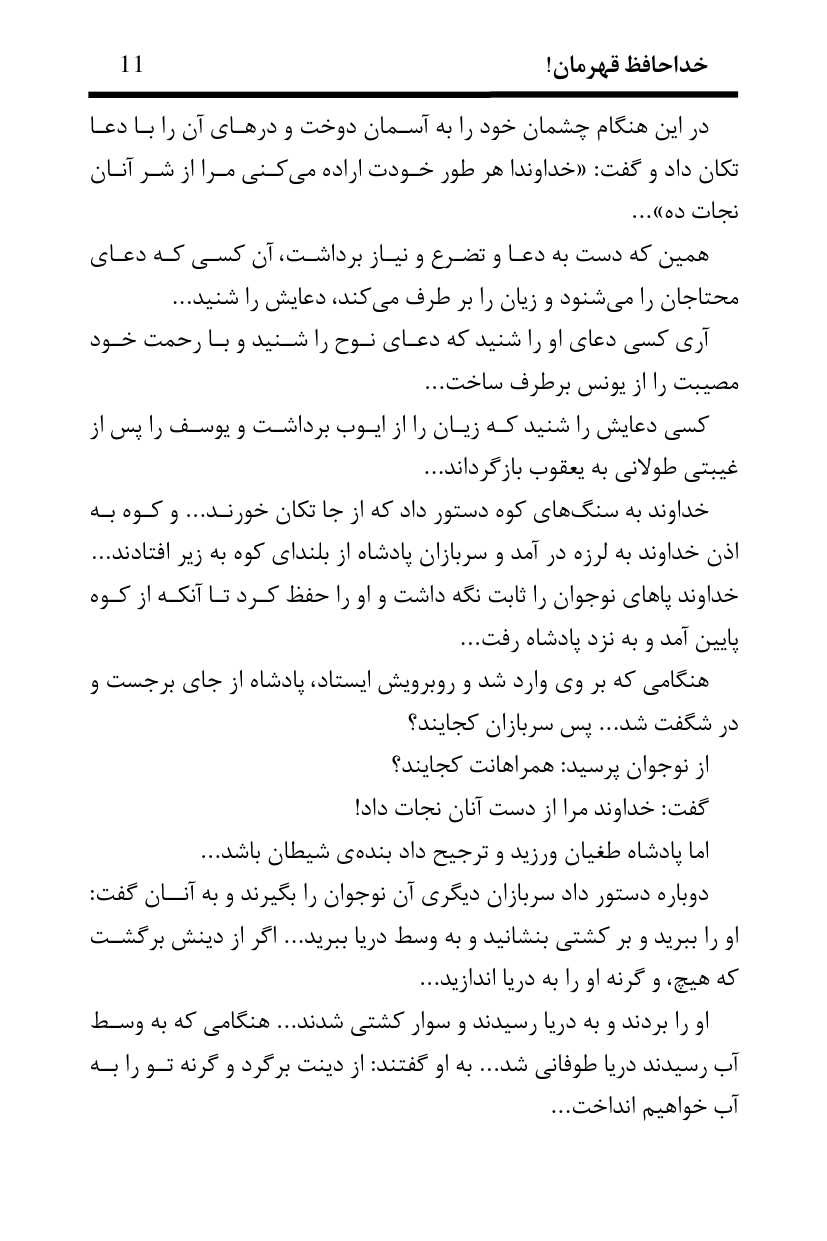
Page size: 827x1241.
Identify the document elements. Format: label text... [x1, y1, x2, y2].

text از نوجوان پرسید: همراهانت کجایند؟ [89, 748, 738, 790]
text کسی دعایش را شنید که زیان را از ایوب برداشت و یوسف را پس از غیبتی طولانی به یعقوب بازگرداند... [89, 407, 738, 492]
text آری کسی دعای او را شنید که دعای نوح را شنید و با رحمت خود مصیبت را از یونس برطرف ساخت... [89, 322, 738, 407]
text هنگامی که بر وی وارد شد و روبرویش ایستاد، پادشاه از جای برجست و در شگفت شد... پس سربازان کجایند؟ [89, 662, 738, 748]
text اما پادشاه طغیان ورزید و ترجیح داد بنده‌ی شیطان باشد... [89, 833, 738, 876]
text در این هنگام چشمان خود را به آسمان دوخت و درهای آن را با دعا تکان داد و گفت: «خداوندا هر طور خودت اراده می‌کنی مرا از شر آنان نجات ده»... [89, 109, 738, 236]
text همین که دست به دعا و تضرع و نیاز برداشت، آن کسی که دعای محتاجان را می‌شنود و زیان را بر طرف می‌کند، دعایش را شنید... [89, 236, 738, 322]
text گفت: خداوند مرا از دست آنان نجات داد! [89, 790, 738, 833]
text دوباره دستور داد سربازان دیگری آن نوجوان را بگیرند و به آنان گفت: او را ببرید و بر کشتی بنشانید و به وسط دریا ببرید... اگر از دینش برگشت که هیچ، و گرنه او را به دریا اندازید... [89, 876, 738, 1003]
text او را بردند و به دریا رسیدند و سوار کشتی شدند... هنگامی که به وسط آب رسیدند دریا طوفانی شد... به او گفتند: از دینت برگرد و گرنه تو را به آب خواهیم انداخت... [89, 1003, 738, 1131]
text خداوند به سنگ‌های کوه دستور داد که از جا تکان خورند... و کوه به اذن خداوند به لرزه در آمد و سربازان پادشاه از بلندای کوه به زیر افتادند... خداوند پاهای نوجوان را ثابت نگه داشت و او را حفظ کرد تا آنکه از کوه پایین آمد و به نزد پادشاه رفت... [89, 492, 738, 662]
